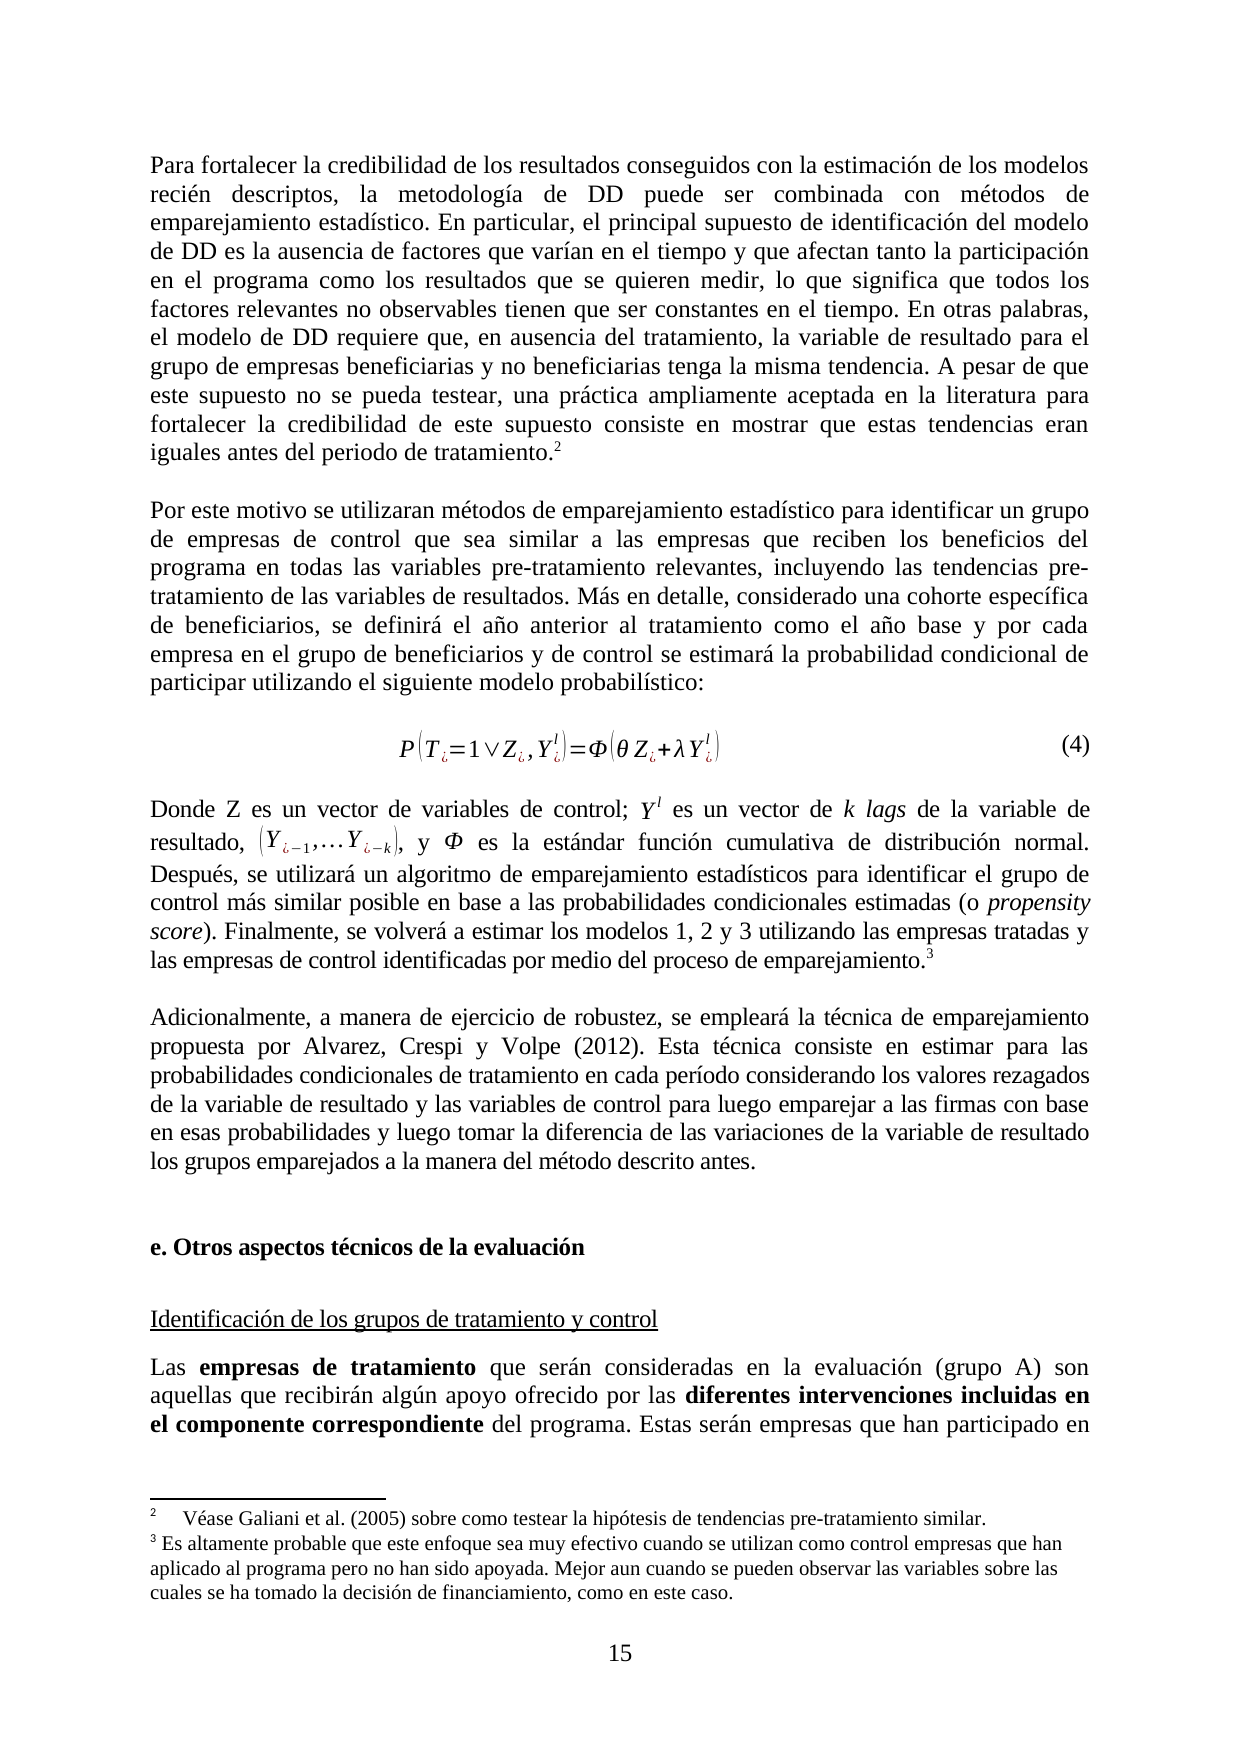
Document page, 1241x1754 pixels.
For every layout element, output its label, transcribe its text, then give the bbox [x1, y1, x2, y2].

text Adicionalmente, a manera de ejercicio de robustez, se empleará la técnica de emparejamiento propuesta por Alvarez, Crespi y Volpe (2012). Esta técnica consiste en estimar para las probabilidades condicionales de tratamiento en cada período considerando los valores rezagados de la variable de resultado y las variables de control para luego emparejar a las firmas con base en esas probabilidades y luego tomar la diferencia de las variaciones de la variable de resultado los grupos emparejados a la manera del método descrito antes. [150, 1002, 1090, 1175]
list Para fortalecer la credibilidad de los resultados conseguidos con la estimación de los modelos recién descriptos, la metodología de DD puede ser combinada con métodos de emparejamiento estadístico. En particular, el principal supuesto de identificación del modelo de DD es la ausencia de factores que varían en el tiempo y que afectan tanto la participación en el programa como los resultados que se quieren medir, lo que significa que todos los factores relevantes no observables tienen que ser constantes en el tiempo. En otras palabras, el modelo de DD requiere que, en ausencia del tratamiento, la variable de resultado para el grupo de empresas beneficiarias y no beneficiarias tenga la misma tendencia. A pesar de que este supuesto no se pueda testear, una práctica ampliamente aceptada en la literatura para fortalecer la credibilidad de este supuesto consiste en mostrar que estas tendencias eran iguales antes del periodo de tratamiento. [150, 150, 1090, 466]
text (4) [150, 729, 1090, 764]
text Identificación de los grupos de tratamiento y control [150, 1304, 1090, 1333]
text e. Otros aspectos técnicos de la evaluación [150, 1232, 1090, 1261]
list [150, 1352, 1090, 1438]
list Por este motivo se utilizaran métodos de emparejamiento estadístico para identificar un grupo de empresas de control que sea similar a las empresas que reciben los beneficios del programa en todas las variables pre-tratamiento relevantes, incluyendo las tendencias pre-tratamiento de las variables de resultados. Más en detalle, considerado una cohorte específica de beneficiarios, se definirá el año anterior al tratamiento como el año base y por cada empresa en el grupo de beneficiarios y de control se estimará la probabilidad condicional de participar utilizando el siguiente modelo probabilístico: [150, 495, 1090, 696]
text Donde Z es un vector de variables de control; es un vector de k lags de la variable de resultado, , y es la estándar función cumulativa de distribución normal. Después, se utilizará un algoritmo de emparejamiento estadísticos para identificar el grupo de control más similar posible en base a las probabilidades condicionales estimadas (o propensity score). Finalmente, se volverá a estimar los modelos 1, 2 y 3 utilizando las empresas tratadas y las empresas de control identificadas por medio del proceso de emparejamiento. [150, 793, 1090, 974]
